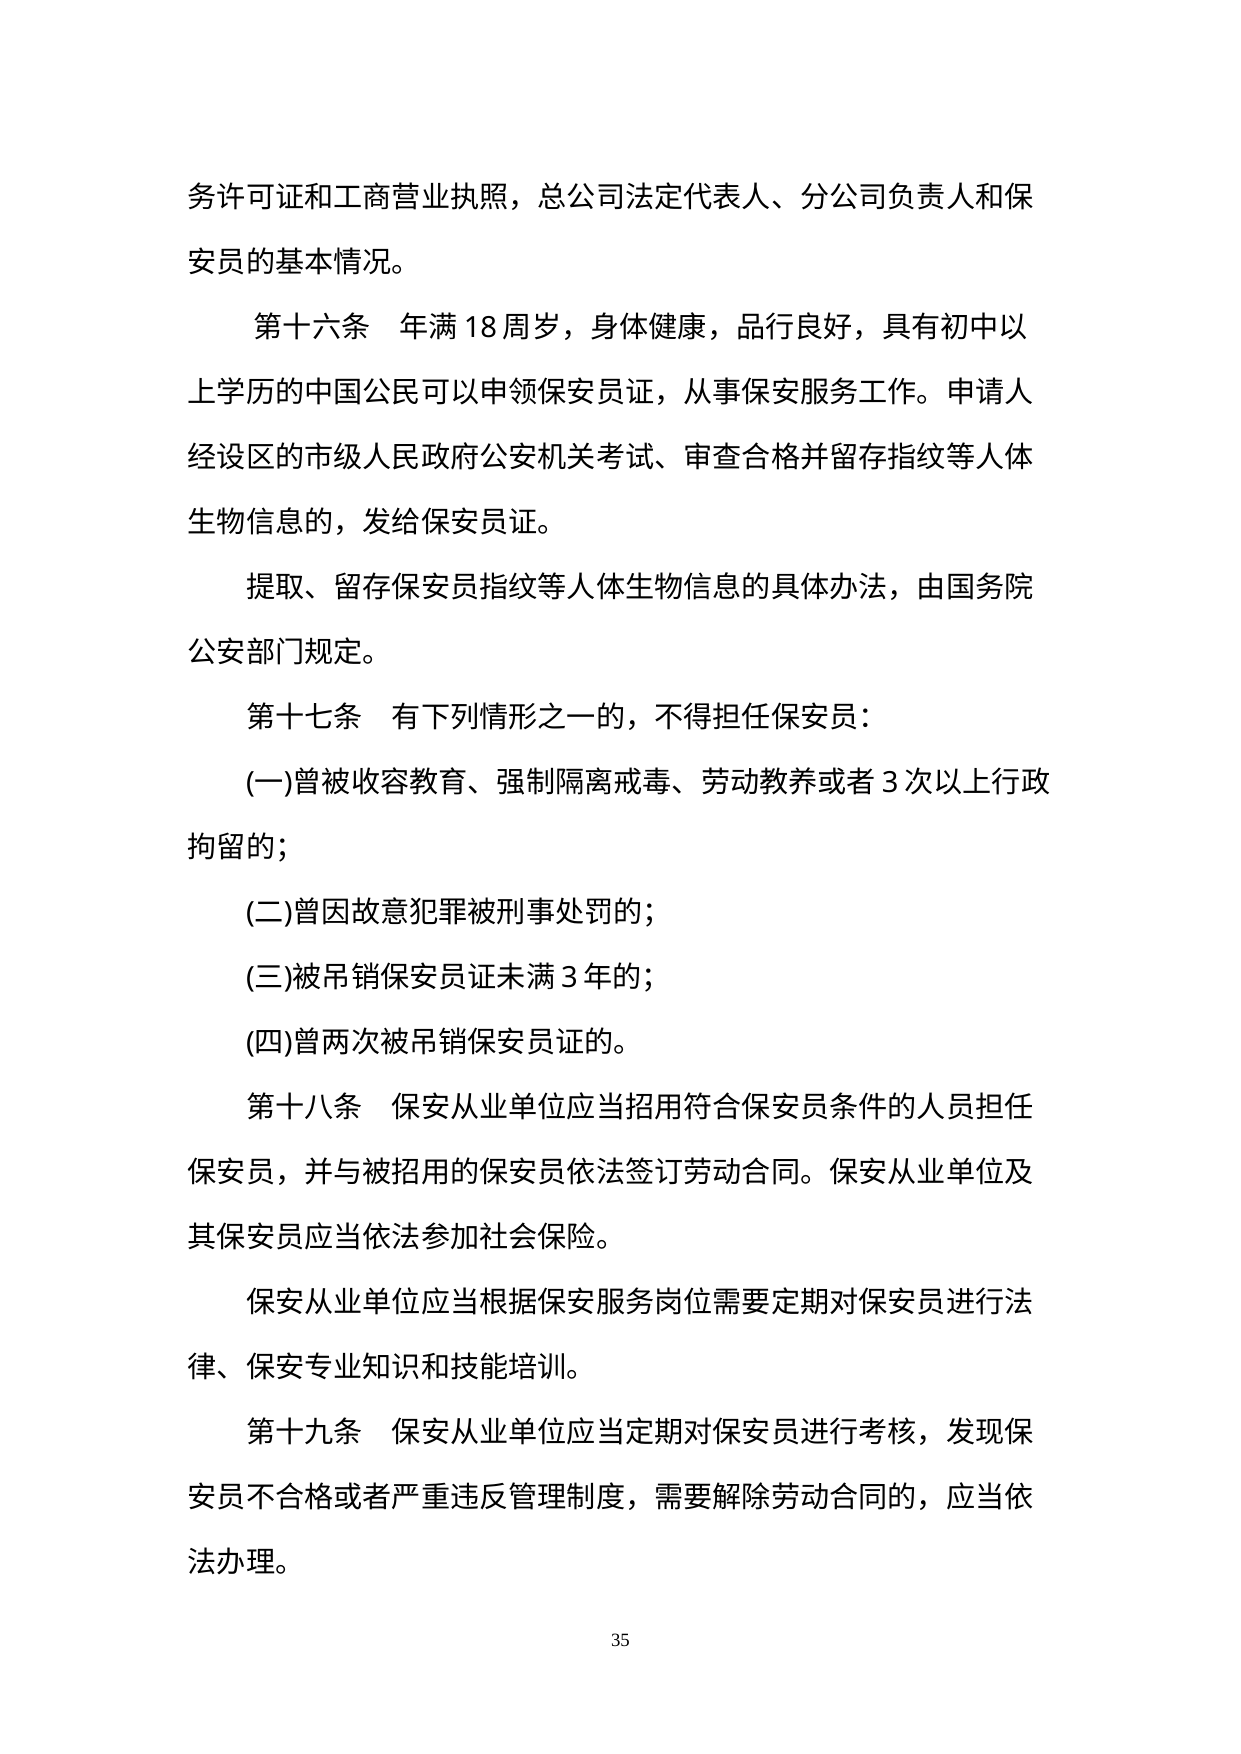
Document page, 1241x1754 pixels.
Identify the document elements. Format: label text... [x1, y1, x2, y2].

text 提取、留存保安员指纹等人体生物信息的具体办法，由国务院公安部门规定。 [187, 552, 1053, 682]
text (二)曾因故意犯罪被刑事处罚的； [187, 877, 1053, 942]
text 第十七条 有下列情形之一的，不得担任保安员： [187, 682, 1053, 747]
text (三)被吊销保安员证未满3年的； [187, 942, 1053, 1007]
text 第十八条 保安从业单位应当招用符合保安员条件的人员担任保安员，并与被招用的保安员依法签订劳动合同。保安从业单位及其保安员应当依法参加社会保险。 [187, 1072, 1053, 1267]
text (四)曾两次被吊销保安员证的。 [187, 1007, 1053, 1072]
text 保安从业单位应当根据保安服务岗位需要定期对保安员进行法律、保安专业知识和技能培训。 [187, 1267, 1053, 1397]
text 第十六条 年满18周岁，身体健康，品行良好，具有初中以上学历的中国公民可以申领保安员证，从事保安服务工作。申请人经设区的市级人民政府公安机关考试、审查合格并留存指纹等人体生物信息的，发给保安员证。 [187, 292, 1053, 552]
text (一)曾被收容教育、强制隔离戒毒、劳动教养或者3次以上行政拘留的； [187, 747, 1053, 877]
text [187, 162, 1053, 292]
text 第十九条 保安从业单位应当定期对保安员进行考核，发现保安员不合格或者严重违反管理制度，需要解除劳动合同的，应当依法办理。 [187, 1397, 1053, 1592]
